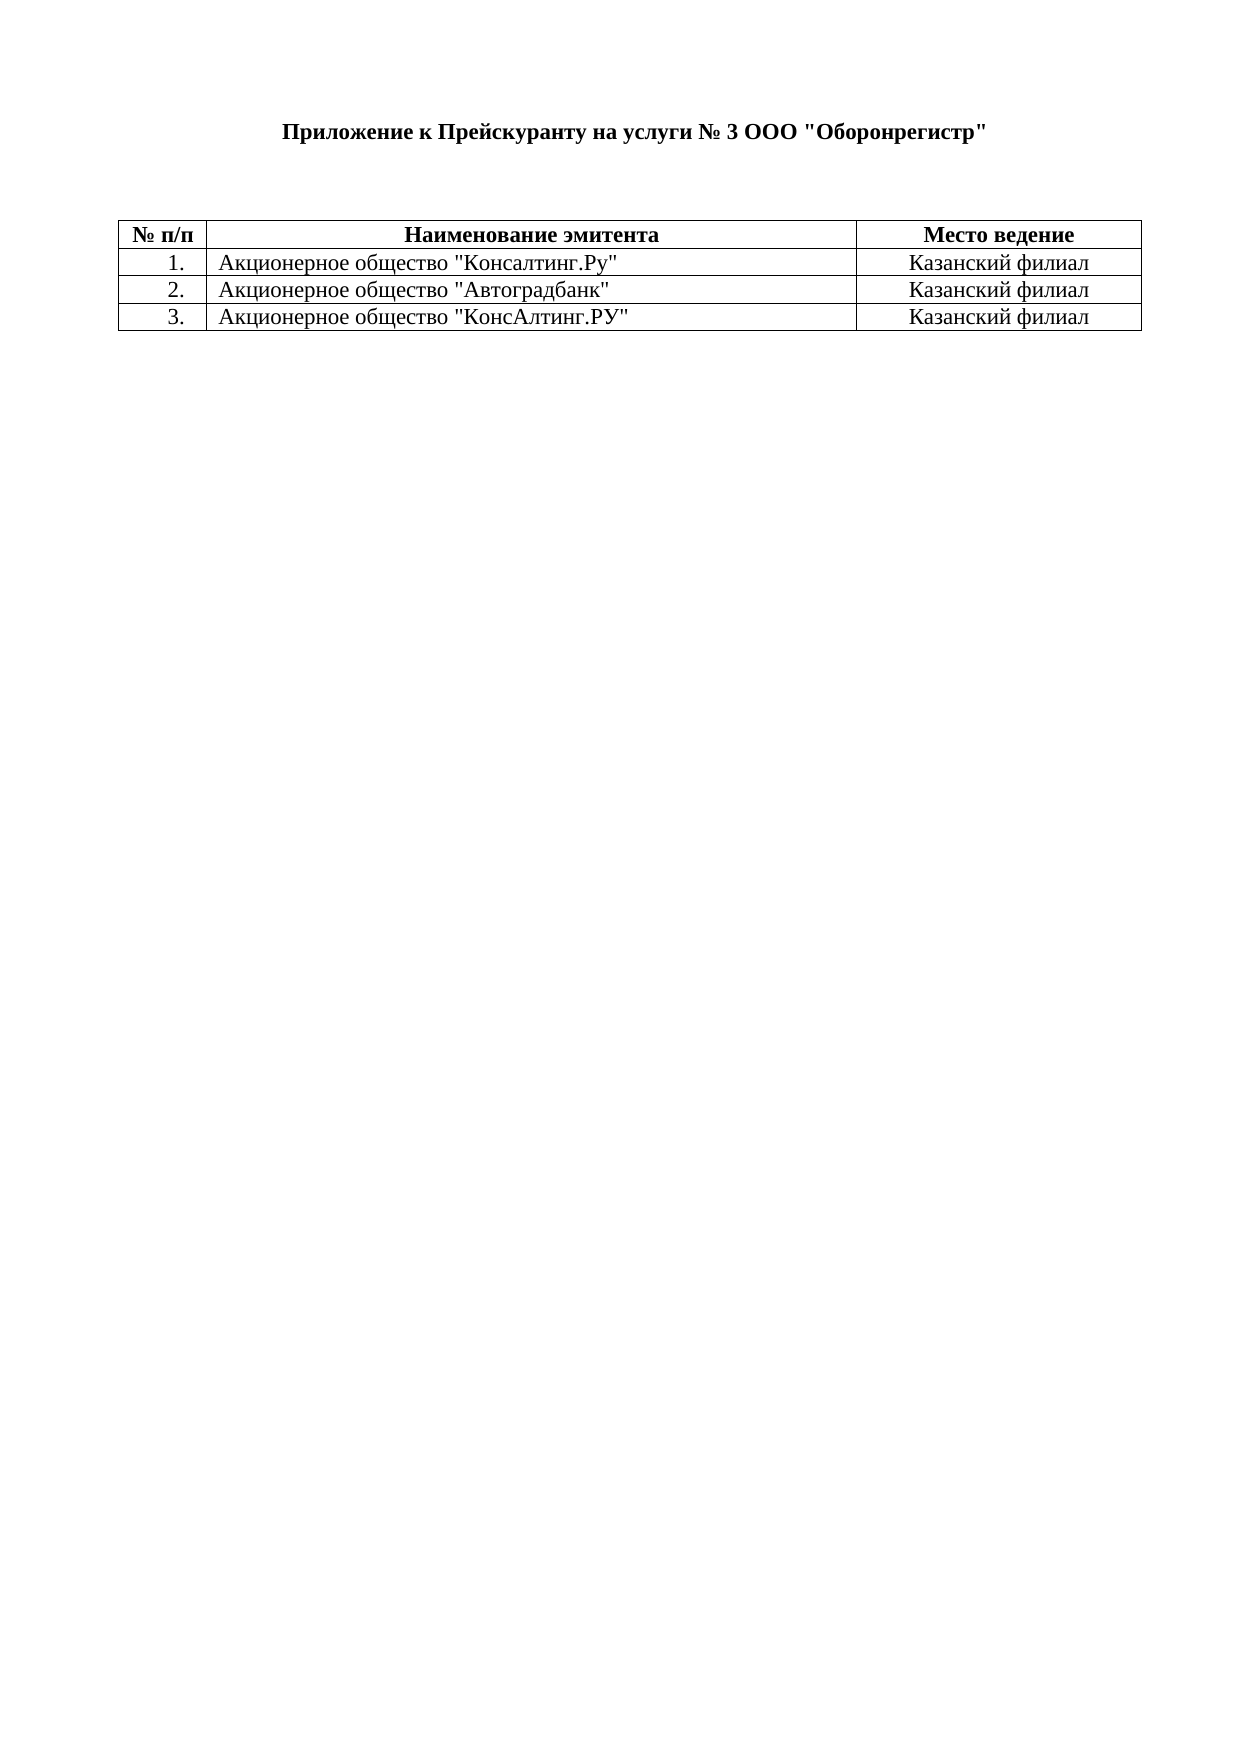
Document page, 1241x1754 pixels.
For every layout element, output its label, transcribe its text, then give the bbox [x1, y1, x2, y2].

table_header № п/п [119, 221, 206, 248]
table_cell Казанский филиал [857, 304, 1141, 330]
text Приложение к Прейскуранту на услуги № 3 ООО "Оборонрегистр" [118, 118, 1152, 144]
table_header Наименование эмитента [207, 221, 856, 248]
table_cell Акционерное общество "Консалтинг.Ру" [207, 249, 856, 275]
table_header Место ведение [857, 221, 1141, 248]
table_cell [119, 249, 206, 275]
table_cell Казанский филиал [857, 249, 1141, 275]
table_cell Казанский филиал [857, 276, 1141, 302]
table_cell Акционерное общество "Автоградбанк" [207, 276, 856, 302]
table_cell [119, 304, 206, 330]
table_cell Акционерное общество "КонсАлтинг.РУ" [207, 304, 856, 330]
table_cell [119, 276, 206, 302]
